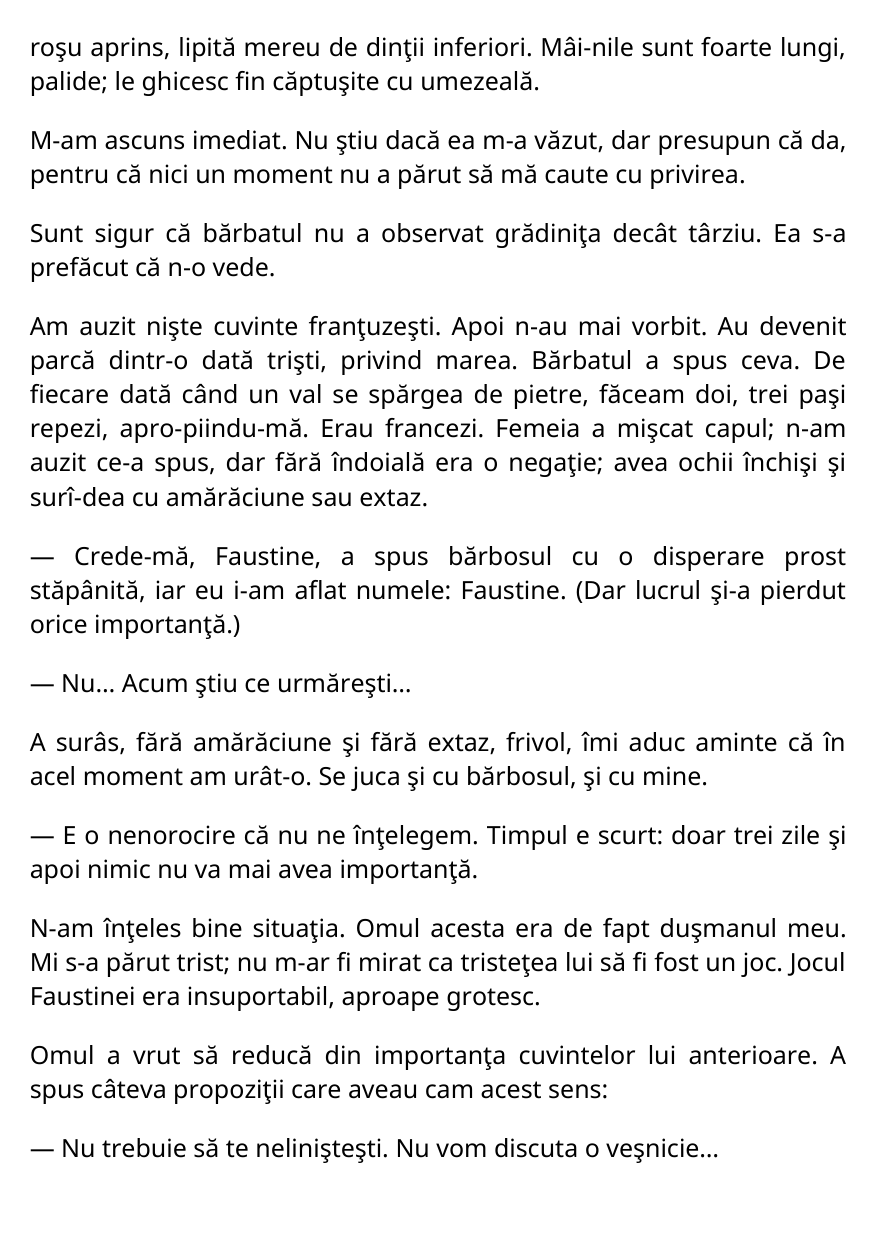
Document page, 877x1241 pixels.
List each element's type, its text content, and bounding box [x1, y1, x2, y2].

text — Nu trebuie să te nelinişteşti. Nu vom discuta o veşnicie… [29, 1131, 847, 1165]
text Sunt sigur că bărbatul nu a observat grădiniţa decât târziu. Ea s-a prefăcut că n-o vede. [29, 216, 847, 284]
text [29, 29, 847, 98]
text M-am ascuns imediat. Nu ştiu dacă ea m-a văzut, dar presupun că da, pentru că nici un moment nu a părut să mă caute cu privirea. [29, 123, 847, 191]
text — Nu… Acum ştiu ce urmăreşti… [29, 665, 847, 699]
text A surâs, fără amărăciune şi fără extaz, frivol, îmi aduc aminte că în acel moment am urât-o. Se juca şi cu bărbosul, şi cu mine. [29, 724, 847, 793]
text Omul a vrut să reducă din importanţa cuvintelor lui anterioare. A spus câteva propoziţii care aveau cam acest sens: [29, 1038, 847, 1106]
text N-am înţeles bine situaţia. Omul acesta era de fapt duşmanul meu. Mi s-a părut trist; nu m-ar fi mirat ca tristeţea lui să fi fost un joc. Jocul Faustinei era insuportabil, aproape grotesc. [29, 911, 847, 1013]
text Am auzit nişte cuvinte franţuzeşti. Apoi n-au mai vorbit. Au devenit parcă dintr-o dată trişti, privind marea. Bărbatul a spus ceva. De fiecare dată când un val se spărgea de pietre, făceam doi, trei paşi repezi, apro-piindu-mă. Erau francezi. Femeia a mişcat capul; n-am auzit ce-a spus, dar fără îndoială era o negaţie; avea ochii închişi şi surî-dea cu amărăciune sau extaz. [29, 309, 847, 513]
text — Crede-mă, Faustine, a spus bărbosul cu o disperare prost stăpânită, iar eu i-am aflat numele: Faustine. (Dar lucrul şi-a pierdut orice importanţă.) [29, 538, 847, 640]
text — E o nenorocire că nu ne înţelegem. Timpul e scurt: doar trei zile şi apoi nimic nu va mai avea importanţă. [29, 818, 847, 886]
